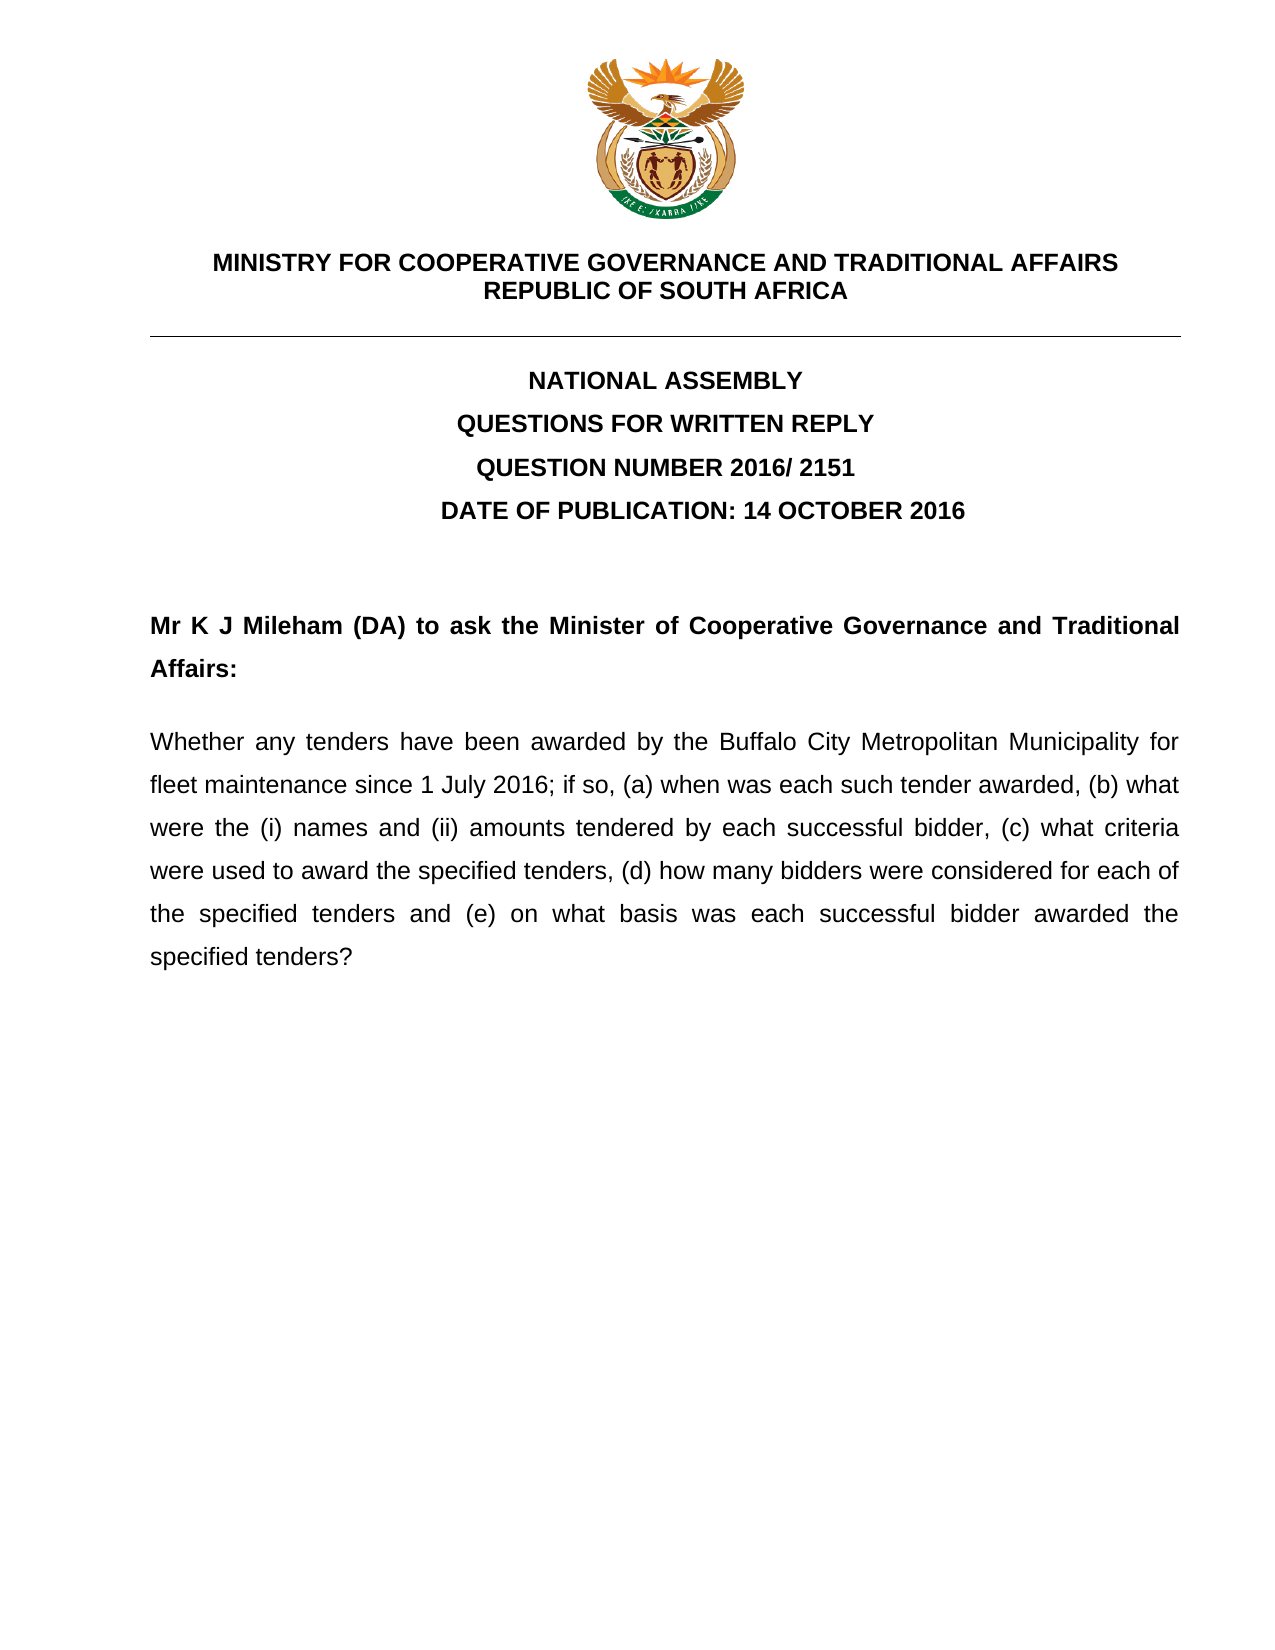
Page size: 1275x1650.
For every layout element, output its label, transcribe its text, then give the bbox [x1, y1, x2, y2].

text NATIONAL ASSEMBLY [150, 366, 1181, 395]
text MINISTRY FOR COOPERATIVE GOVERNANCE AND TRADITIONAL AFFAIRS [150, 248, 1181, 276]
text Whether any tenders have been awarded by the Buffalo City Metropolitan Municipality for fleet maintenance since 1 July 2016; if so, (a) when was each such tender awarded, (b) what were the (i) names and (ii) amounts tendered by each successful bidder, (c) what criteria were used to award the specified tenders, (d) how many bidders were considered for each of the specified tenders and (e) on what basis was each successful bidder awarded the specified tenders? [150, 726, 1181, 971]
text Mr K J Mileham (DA) to ask the Minister of Cooperative Governance and Traditional Affairs: [150, 611, 1181, 683]
text REPUBLIC OF SOUTH AFRICA [150, 276, 1181, 305]
picture [587, 59, 744, 219]
text QUESTION NUMBER 2016/ 2151 [150, 452, 1181, 481]
text DATE OF PUBLICATION: 14 OCTOBER 2016 [225, 496, 1181, 524]
text QUESTIONS FOR WRITTEN REPLY [150, 409, 1181, 438]
